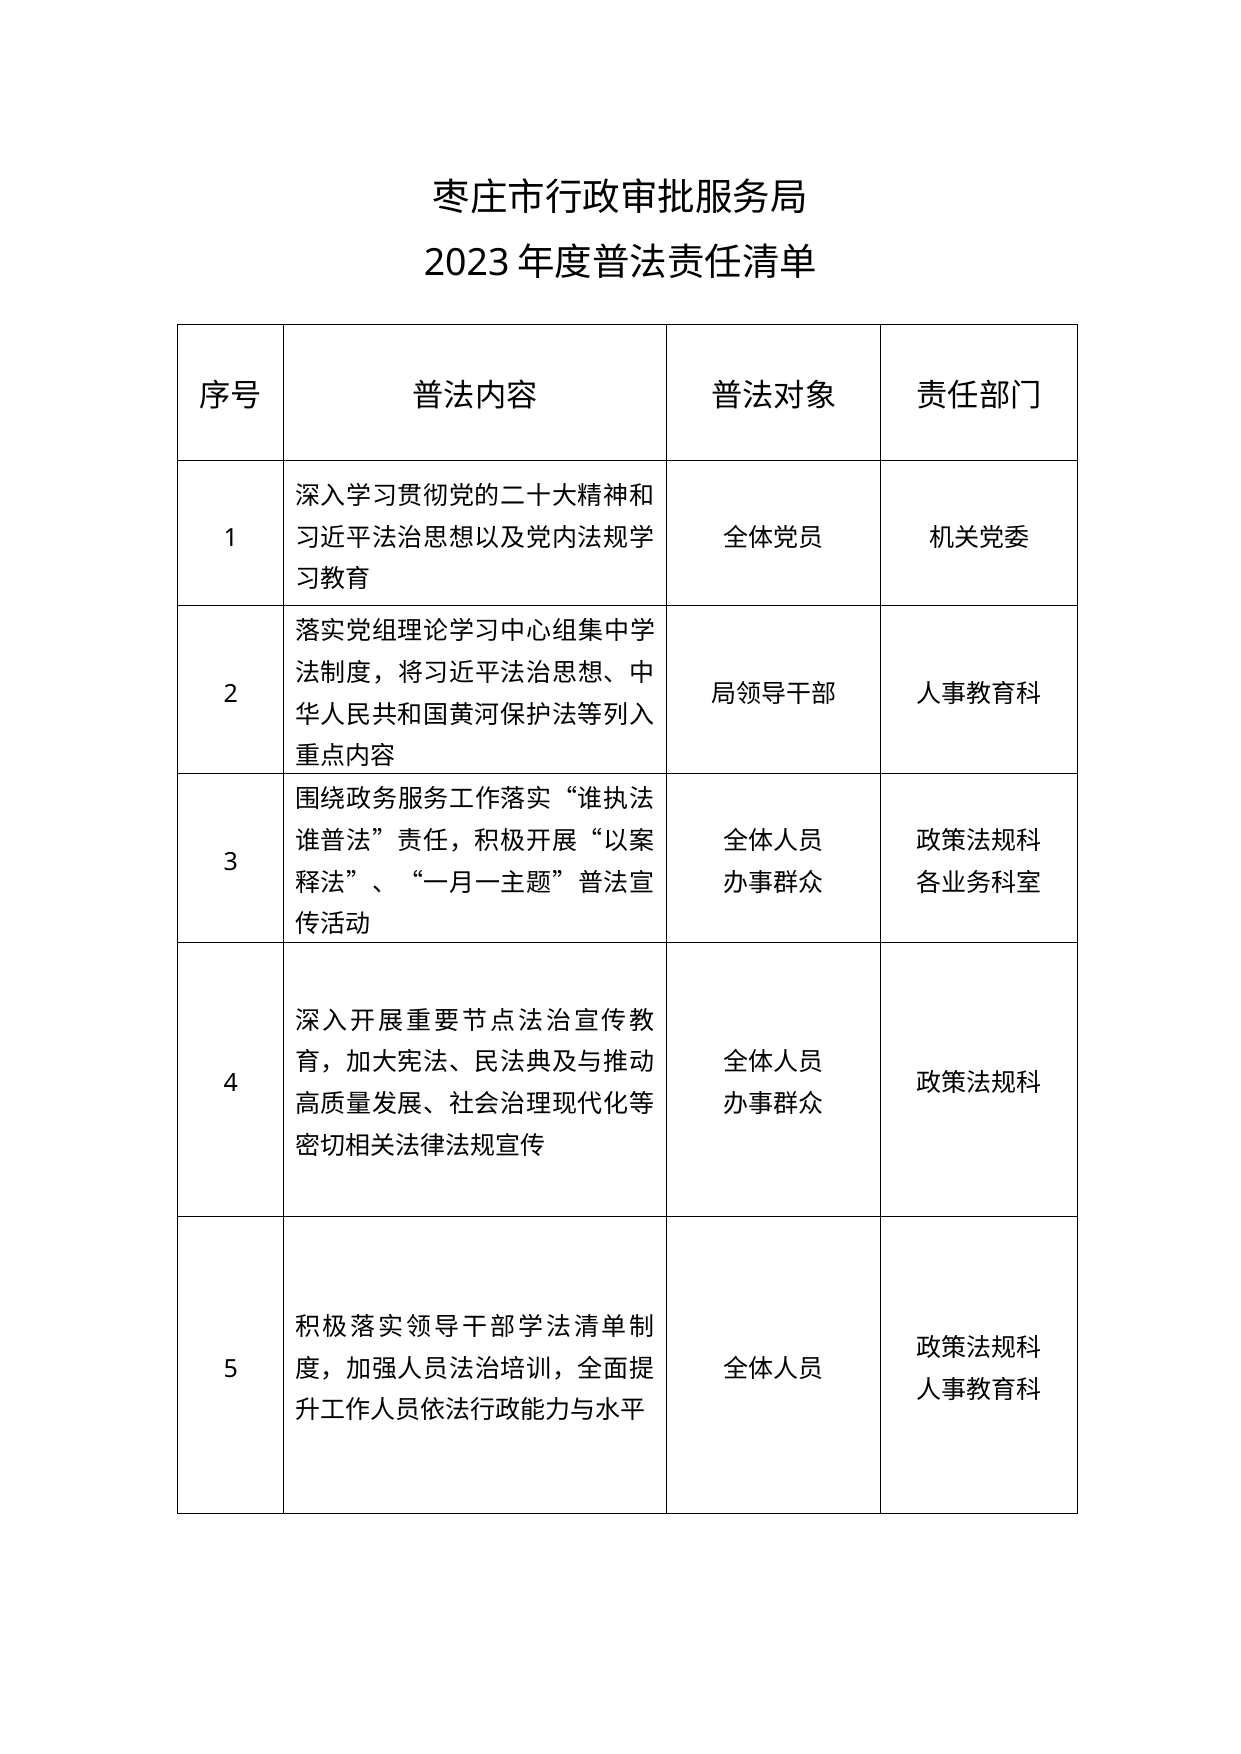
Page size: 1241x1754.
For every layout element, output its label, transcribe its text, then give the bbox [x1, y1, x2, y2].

table_cell 政策法规科 [881, 943, 1077, 1216]
table_cell 全体人员 办事群众 [667, 943, 880, 1216]
table_header 序号 [178, 325, 283, 460]
table_cell 全体人员 [667, 1217, 880, 1513]
table_cell 积极落实领导干部学法清单制度，加强人员法治培训，全面提升工作人员依法行政能力与水平 [284, 1217, 666, 1513]
table_cell 围绕政务服务工作落实“谁执法谁普法”责任，积极开展“以案释法”、“一月一主题”普法宣传活动 [284, 774, 666, 942]
table_cell 深入学习贯彻党的二十大精神和习近平法治思想以及党内法规学习教育 [284, 461, 666, 605]
table_cell 全体人员 办事群众 [667, 774, 880, 942]
table_cell 机关党委 [881, 461, 1077, 605]
table_cell 2 [178, 606, 283, 773]
table_cell 政策法规科 人事教育科 [881, 1217, 1077, 1513]
table_header 普法对象 [667, 325, 880, 460]
table_cell 局领导干部 [667, 606, 880, 773]
table_cell 深入开展重要节点法治宣传教育，加大宪法、民法典及与推动高质量发展、社会治理现代化等密切相关法律法规宣传 [284, 943, 666, 1216]
table_cell 1 [178, 461, 283, 605]
table_cell 政策法规科 各业务科室 [881, 774, 1077, 942]
table_header 普法内容 [284, 325, 666, 460]
table_cell 4 [178, 943, 283, 1216]
table_cell 人事教育科 [881, 606, 1077, 773]
table_cell 全体党员 [667, 461, 880, 605]
text 枣庄市行政审批服务局 [187, 162, 1053, 227]
table_cell 落实党组理论学习中心组集中学法制度，将习近平法治思想、中华人民共和国黄河保护法等列入重点内容 [284, 606, 666, 773]
table_cell 3 [178, 774, 283, 942]
table_cell 5 [178, 1217, 283, 1513]
text 2023年度普法责任清单 [187, 227, 1053, 292]
table_header 责任部门 [881, 325, 1077, 460]
